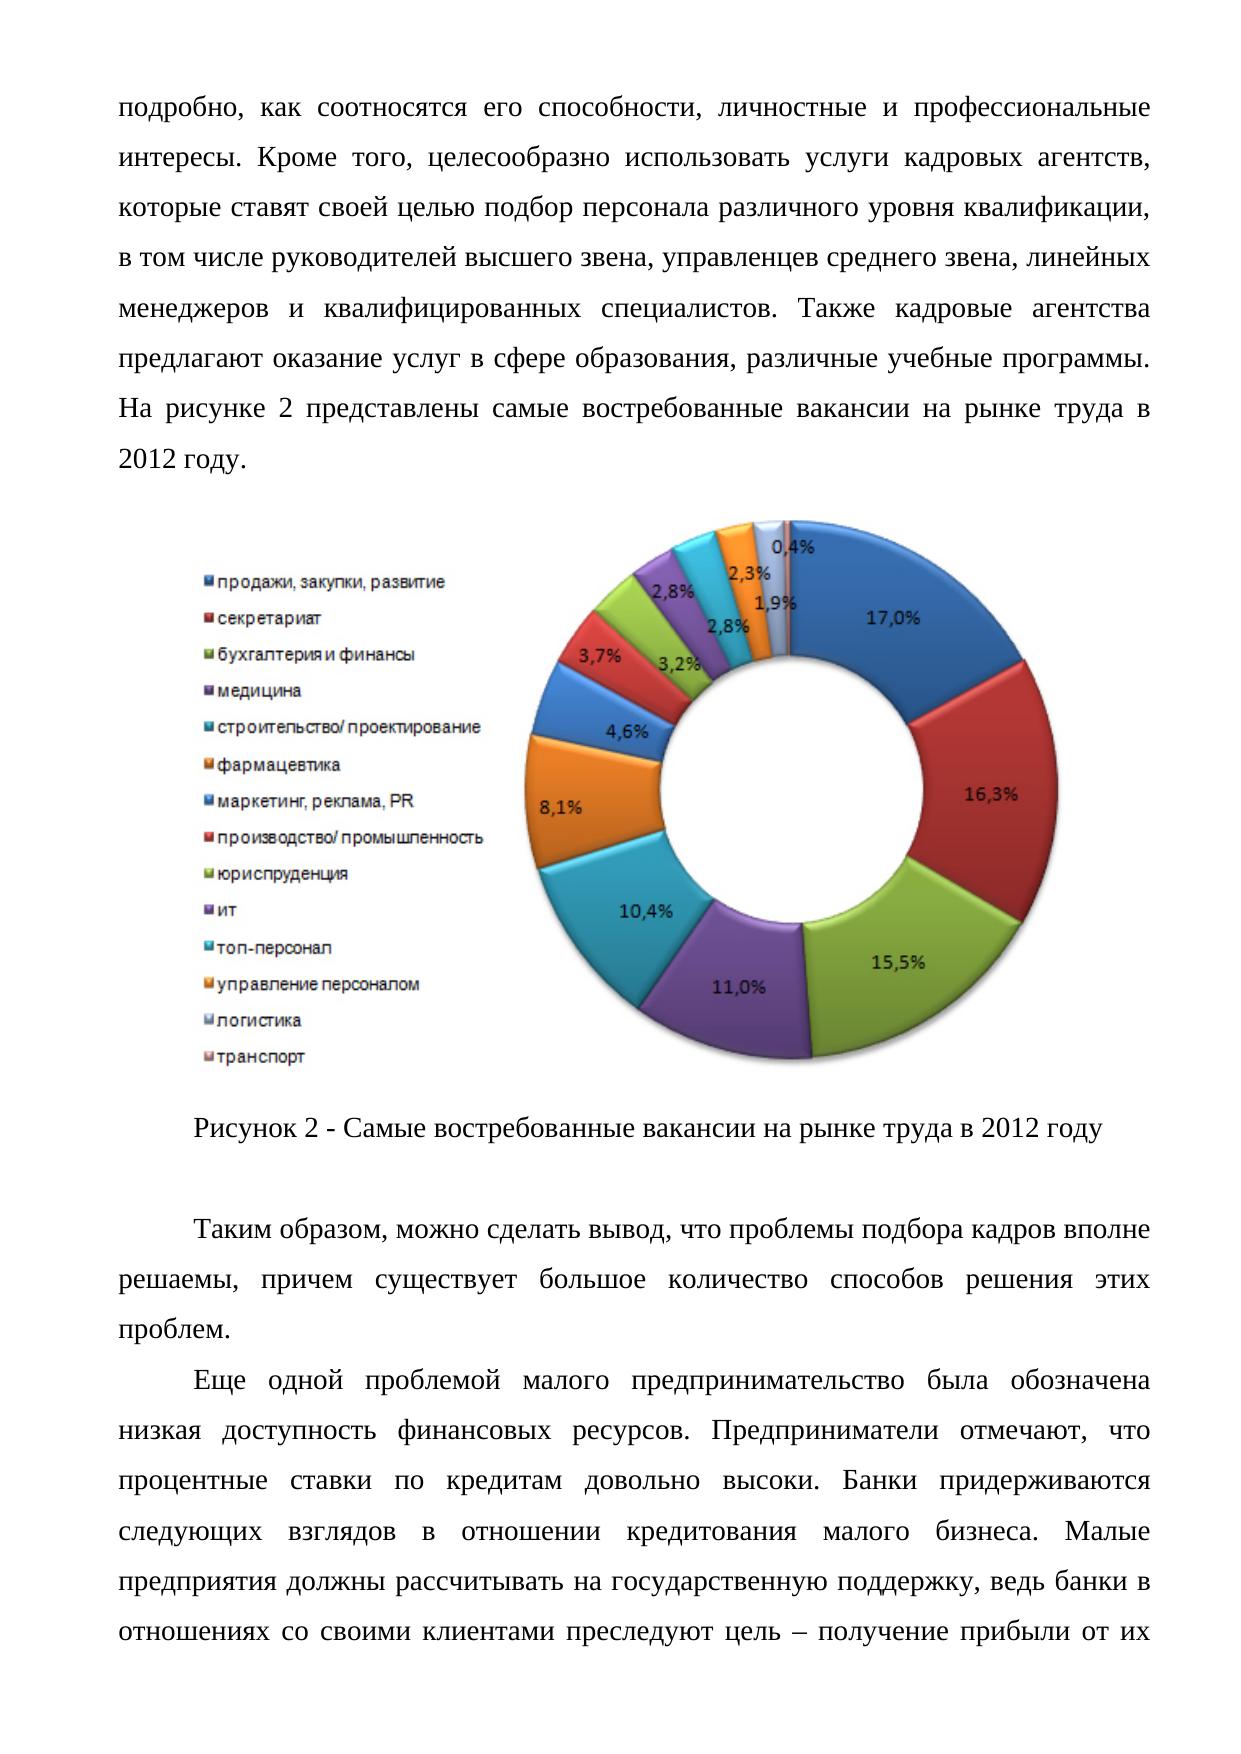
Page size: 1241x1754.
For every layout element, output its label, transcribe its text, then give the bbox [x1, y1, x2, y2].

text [118, 89, 1152, 474]
text Таким образом, можно сделать вывод, что проблемы подбора кадров вполне решаемы, причем существует большое количество способов решения этих проблем. [118, 1211, 1152, 1345]
text Рисунок 2 - Самые востребованные вакансии на рынке труда в 2012 году [118, 1110, 1152, 1144]
picture [193, 491, 1091, 1096]
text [118, 1362, 1152, 1647]
